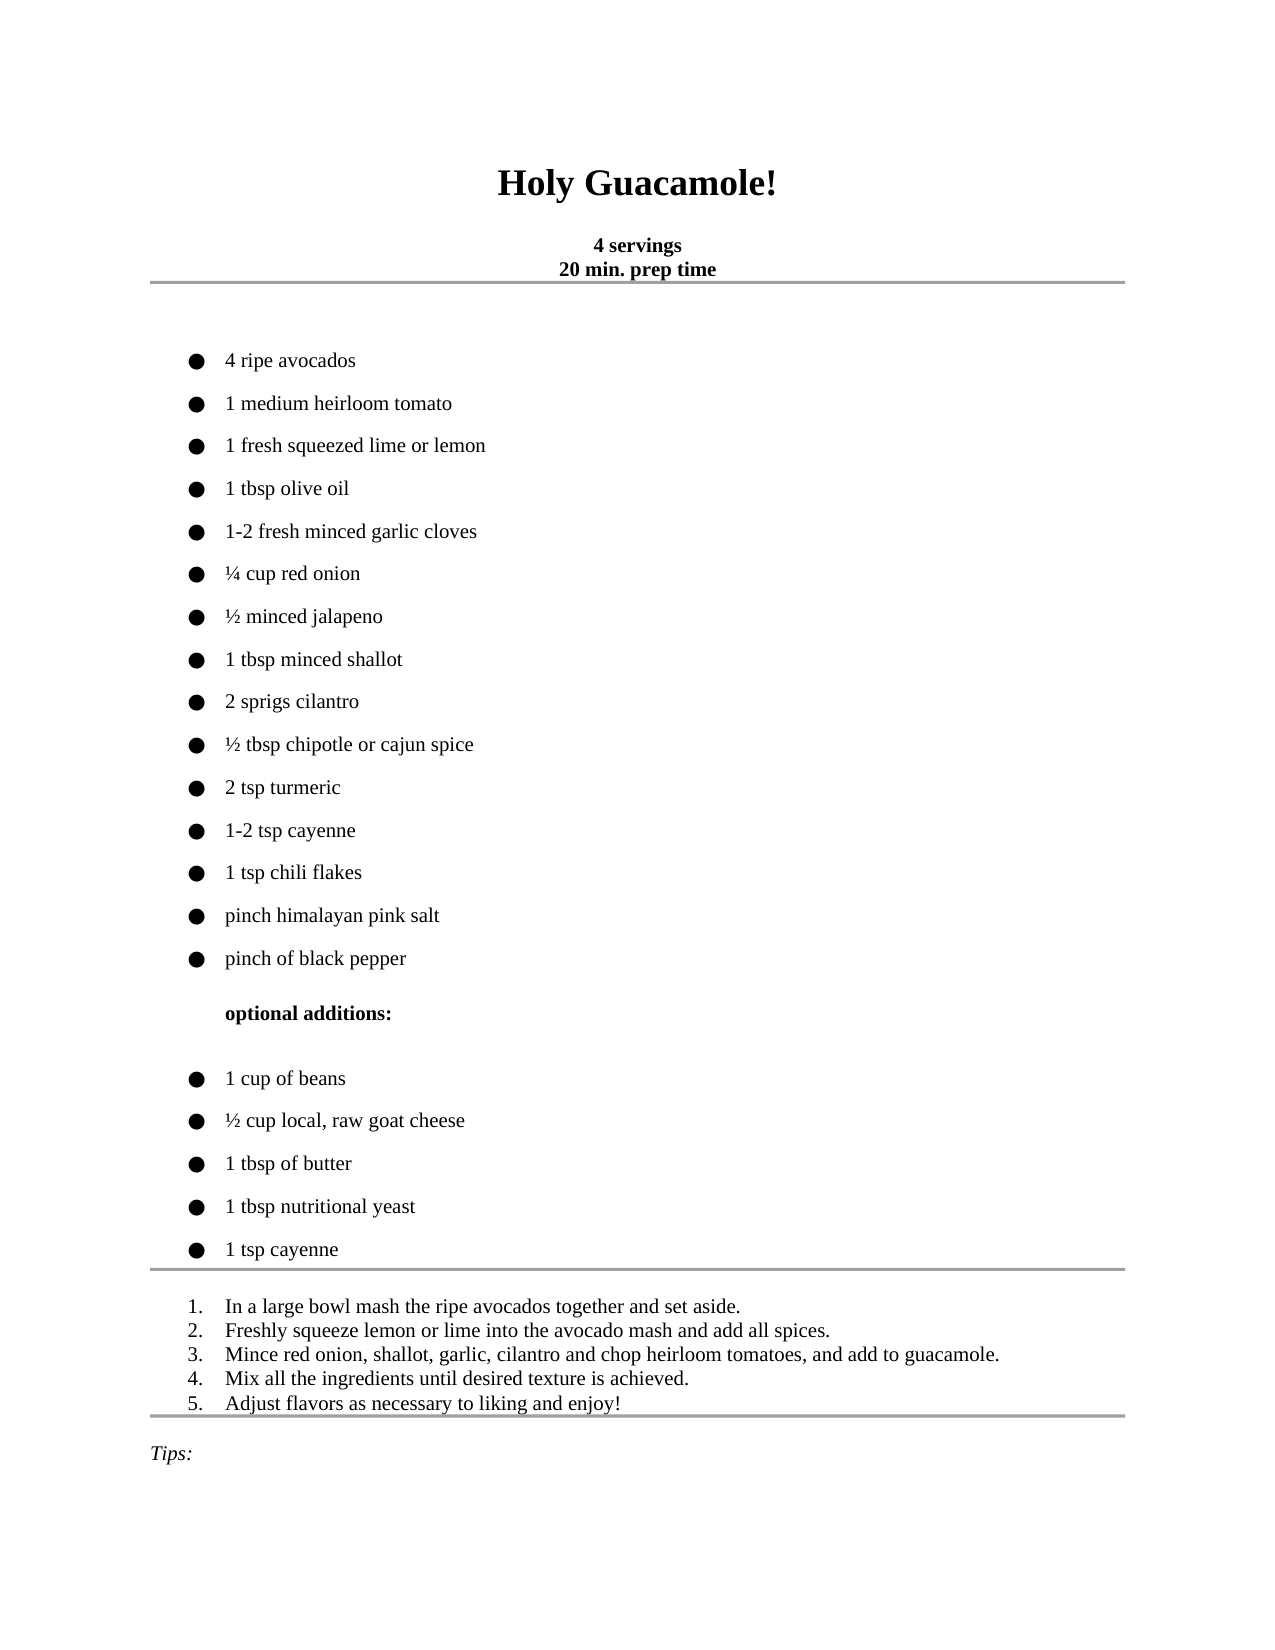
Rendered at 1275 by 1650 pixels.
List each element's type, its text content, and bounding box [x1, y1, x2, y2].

list pinch of black pepper [187, 934, 1125, 977]
list 1 cup of beans [187, 1054, 1125, 1097]
text Holy Guacamole! [150, 160, 1125, 203]
list Adjust flavors as necessary to liking and enjoy! [187, 1390, 1125, 1414]
list Mix all the ingredients until desired texture is achieved. [187, 1366, 1125, 1390]
list 1 tbsp minced shallot [187, 635, 1125, 678]
list pinch himalayan pink salt [187, 892, 1125, 934]
list 1 tbsp olive oil [187, 464, 1125, 507]
list ½ minced jalapeno [187, 593, 1125, 635]
list In a large bowl mash the ripe avocados together and set aside. [187, 1294, 1125, 1318]
list ½ cup local, raw goat cheese [187, 1097, 1125, 1140]
text 4 servings 20 min. prep time [150, 233, 1125, 280]
list 1 tbsp of butter [187, 1140, 1125, 1182]
list 1 medium heirloom tomato [187, 379, 1125, 422]
list Freshly squeeze lemon or lime into the avocado mash and add all spices. [187, 1318, 1125, 1342]
list 1 tbsp nutritional yeast [187, 1182, 1125, 1225]
list 1-2 fresh minced garlic cloves [187, 507, 1125, 550]
list ¼ cup red onion [187, 550, 1125, 593]
list 1-2 tsp cayenne [187, 806, 1125, 849]
list 2 tsp turmeric [187, 763, 1125, 806]
list ½ tbsp chipotle or cajun spice [187, 721, 1125, 763]
list Mince red onion, shallot, garlic, cilantro and chop heirloom tomatoes, and add to guacamole. [187, 1342, 1125, 1366]
list 2 sprigs cilantro [187, 678, 1125, 721]
text optional additions: [225, 1001, 1125, 1025]
list 4 ripe avocados [187, 336, 1125, 379]
list 1 tsp chili flakes [187, 849, 1125, 892]
text Tips: [150, 1441, 1125, 1465]
list 1 fresh squeezed lime or lemon [187, 422, 1125, 464]
list 1 tsp cayenne [187, 1225, 1125, 1267]
